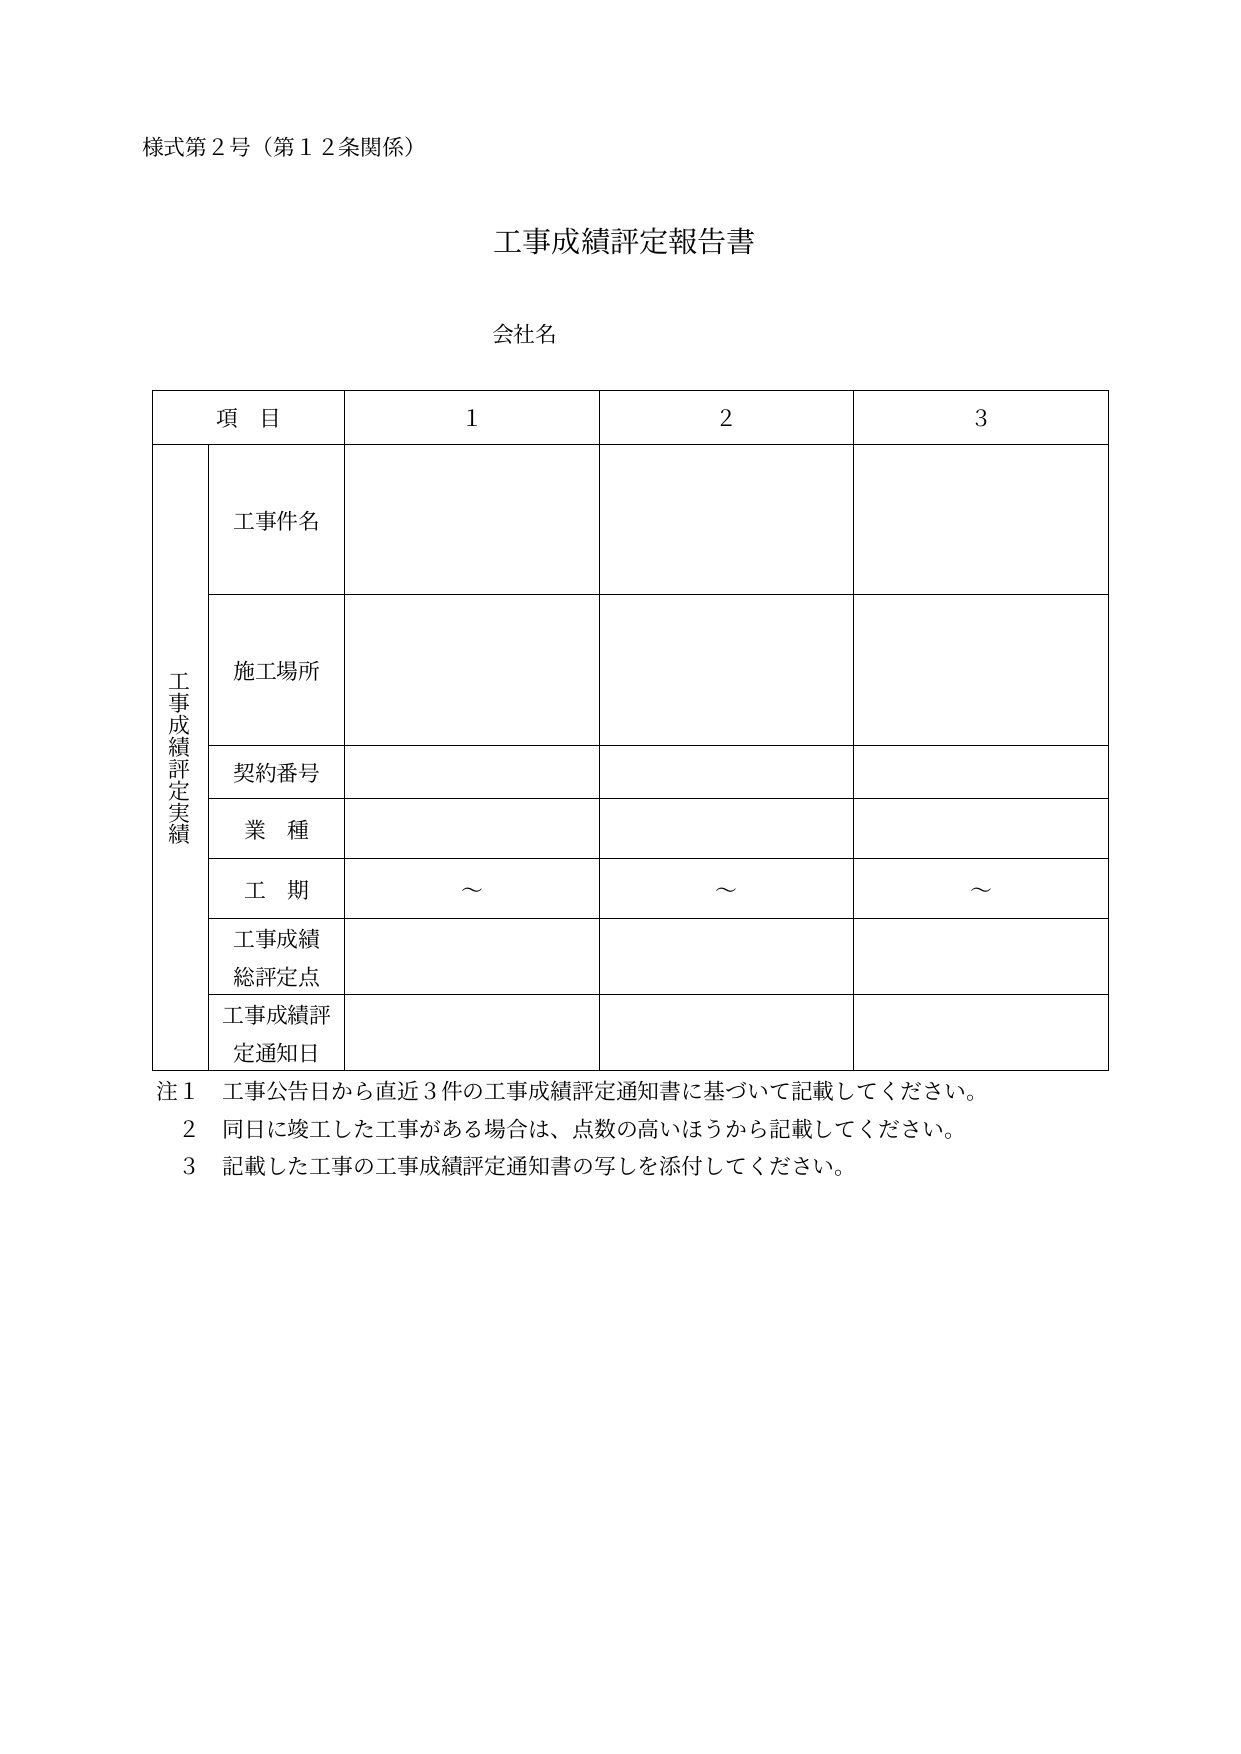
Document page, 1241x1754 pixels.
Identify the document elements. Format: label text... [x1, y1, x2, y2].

table_cell [345, 746, 599, 798]
table_cell 工事成績評定実績 [153, 445, 208, 1070]
table_cell [854, 995, 1108, 1070]
table_header １ [345, 391, 599, 444]
text 様式第２号（第１２条関係） [142, 127, 1107, 164]
table_cell 工事成績 総評定点 [209, 919, 344, 994]
table_cell [345, 995, 599, 1070]
text 注１ 工事公告日から直近３件の工事成績評定通知書に基づいて記載してください。 [156, 1071, 1107, 1109]
table_cell [854, 746, 1108, 798]
table_cell [600, 919, 853, 994]
text ２ 同日に竣工した工事がある場合は、点数の高いほうから記載してください。 [156, 1109, 1107, 1146]
text 会社名 [142, 314, 1107, 352]
table_cell [600, 746, 853, 798]
table_cell ～ [345, 859, 599, 918]
table_cell [345, 799, 599, 858]
table_cell [345, 445, 599, 594]
table_cell 契約番号 [209, 746, 344, 798]
table_cell [854, 799, 1108, 858]
text ３ 記載した工事の工事成績評定通知書の写しを添付してください。 [156, 1146, 1107, 1184]
table_header ３ [854, 391, 1108, 444]
table_cell [600, 595, 853, 745]
table_cell [345, 595, 599, 745]
table_cell [345, 919, 599, 994]
table_header ２ [600, 391, 853, 444]
table_cell 施工場所 [209, 595, 344, 745]
text 工事成績評定報告書 [142, 202, 1107, 277]
table_cell 工 期 [209, 859, 344, 918]
table_header 項 目 [153, 391, 344, 444]
table_cell 工事成績評定通知日 [209, 995, 344, 1070]
table_cell 業 種 [209, 799, 344, 858]
table_cell [600, 445, 853, 594]
table_cell ～ [600, 859, 853, 918]
table_cell [854, 595, 1108, 745]
table_cell [600, 995, 853, 1070]
table_cell [854, 445, 1108, 594]
table_cell [854, 919, 1108, 994]
table_cell ～ [854, 859, 1108, 918]
table_cell [600, 799, 853, 858]
table_cell 工事件名 [209, 445, 344, 594]
